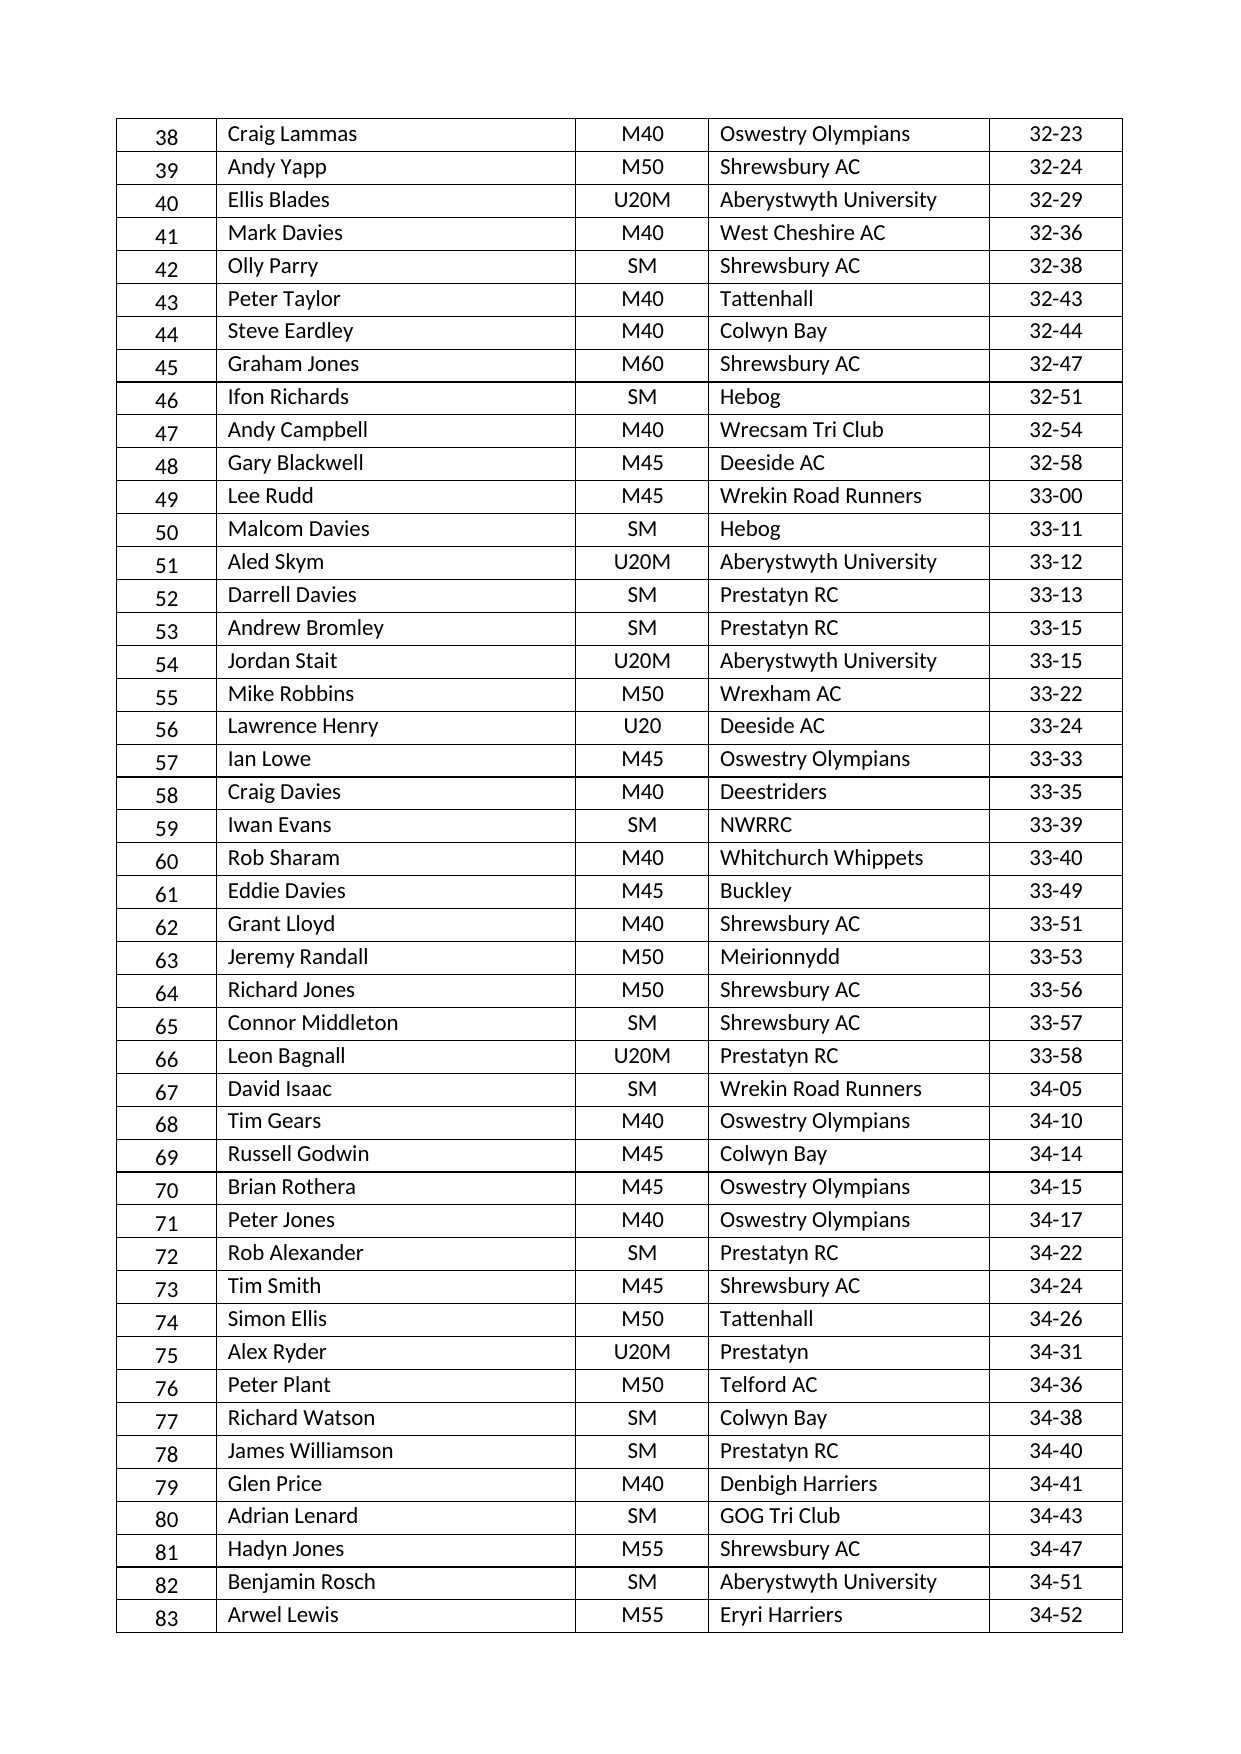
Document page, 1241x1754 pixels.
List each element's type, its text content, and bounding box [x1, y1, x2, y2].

table_cell Tattenhall [709, 1304, 989, 1336]
table_cell Richard Jones [217, 975, 575, 1007]
table_cell 33-15 [990, 646, 1122, 678]
table_cell 59 [117, 810, 216, 842]
table_cell 33-40 [990, 843, 1122, 875]
table_cell Adrian Lenard [217, 1502, 575, 1533]
table_cell 34-36 [990, 1370, 1122, 1402]
table_cell 32-44 [990, 317, 1122, 348]
table_cell 33-24 [990, 712, 1122, 743]
table_cell 34-41 [990, 1469, 1122, 1501]
table_cell Olly Parry [217, 251, 575, 283]
table_cell 33-56 [990, 975, 1122, 1007]
table_cell SM [576, 1436, 708, 1468]
table_cell Andy Yapp [217, 152, 575, 184]
table_cell 33-58 [990, 1041, 1122, 1073]
table_cell M40 [576, 1205, 708, 1237]
table_cell Mike Robbins [217, 679, 575, 711]
table_cell 62 [117, 909, 216, 941]
table_cell SM [576, 1074, 708, 1106]
table_cell SM [576, 1238, 708, 1270]
table_cell 38 [117, 119, 216, 151]
table_cell U20 [576, 712, 708, 743]
table_cell Lee Rudd [217, 481, 575, 513]
table_cell SM [576, 580, 708, 612]
table_cell Shrewsbury AC [709, 152, 989, 184]
table_cell 48 [117, 448, 216, 480]
table_cell 69 [117, 1140, 216, 1171]
table_cell 77 [117, 1403, 216, 1435]
table_cell Oswestry Olympians [709, 1173, 989, 1204]
table_cell Denbigh Harriers [709, 1469, 989, 1501]
table_cell Deestriders [709, 778, 989, 809]
table_cell Darrell Davies [217, 580, 575, 612]
table_cell Brian Rothera [217, 1173, 575, 1204]
table_cell M40 [576, 909, 708, 941]
table_cell 81 [117, 1535, 216, 1566]
table_cell 33-12 [990, 547, 1122, 579]
table_cell Wrekin Road Runners [709, 481, 989, 513]
table_cell Eryri Harriers [709, 1600, 989, 1632]
table_cell 33-57 [990, 1008, 1122, 1040]
table_cell Tattenhall [709, 284, 989, 316]
table_cell Aled Skym [217, 547, 575, 579]
table_cell Prestatyn RC [709, 1436, 989, 1468]
table_cell Oswestry Olympians [709, 1107, 989, 1138]
table_cell M40 [576, 1469, 708, 1501]
table_cell M45 [576, 1271, 708, 1303]
table_cell Rob Alexander [217, 1238, 575, 1270]
table_cell 34-05 [990, 1074, 1122, 1106]
table_cell 43 [117, 284, 216, 316]
table_cell David Isaac [217, 1074, 575, 1106]
table_cell James Williamson [217, 1436, 575, 1468]
table_cell GOG Tri Club [709, 1502, 989, 1533]
table_cell 32-43 [990, 284, 1122, 316]
table_cell Shrewsbury AC [709, 350, 989, 381]
table_cell Rob Sharam [217, 843, 575, 875]
table_cell Whitchurch Whippets [709, 843, 989, 875]
table_cell SM [576, 514, 708, 546]
table_cell Steve Eardley [217, 317, 575, 348]
table_cell 42 [117, 251, 216, 283]
table_cell Colwyn Bay [709, 1140, 989, 1171]
table_cell Hadyn Jones [217, 1535, 575, 1566]
table_cell 33-22 [990, 679, 1122, 711]
table_cell 34-14 [990, 1140, 1122, 1171]
table_cell 33-49 [990, 876, 1122, 908]
table_cell M40 [576, 843, 708, 875]
table_cell Ian Lowe [217, 745, 575, 776]
table_cell Shrewsbury AC [709, 1535, 989, 1566]
table_cell M45 [576, 481, 708, 513]
table_cell Prestatyn RC [709, 580, 989, 612]
table_cell Aberystwyth University [709, 646, 989, 678]
table_cell 32-24 [990, 152, 1122, 184]
table_cell 33-11 [990, 514, 1122, 546]
table_cell Craig Davies [217, 778, 575, 809]
table_cell 46 [117, 383, 216, 414]
table_cell M40 [576, 284, 708, 316]
table_cell 34-17 [990, 1205, 1122, 1237]
table_cell Aberystwyth University [709, 547, 989, 579]
table_cell 83 [117, 1600, 216, 1632]
table_cell 71 [117, 1205, 216, 1237]
table_cell M40 [576, 415, 708, 447]
table_cell 61 [117, 876, 216, 908]
table_cell M60 [576, 350, 708, 381]
table_cell Eddie Davies [217, 876, 575, 908]
table_cell West Cheshire AC [709, 218, 989, 250]
table_cell M50 [576, 1304, 708, 1336]
table_cell 52 [117, 580, 216, 612]
table_cell 34-51 [990, 1568, 1122, 1599]
table_cell M40 [576, 317, 708, 348]
table_cell SM [576, 613, 708, 645]
table_cell M45 [576, 448, 708, 480]
table_cell 70 [117, 1173, 216, 1204]
table_cell Jeremy Randall [217, 942, 575, 974]
table_cell Shrewsbury AC [709, 1271, 989, 1303]
table_cell Russell Godwin [217, 1140, 575, 1171]
table_cell 64 [117, 975, 216, 1007]
table_cell 34-31 [990, 1337, 1122, 1369]
table_cell Grant Lloyd [217, 909, 575, 941]
table_cell Peter Taylor [217, 284, 575, 316]
table_cell SM [576, 1403, 708, 1435]
table_cell Deeside AC [709, 448, 989, 480]
table_cell 33-53 [990, 942, 1122, 974]
table_cell 53 [117, 613, 216, 645]
table_cell 56 [117, 712, 216, 743]
table_cell M40 [576, 119, 708, 151]
table_cell 32-51 [990, 383, 1122, 414]
table_cell Oswestry Olympians [709, 745, 989, 776]
table_cell Shrewsbury AC [709, 251, 989, 283]
table_cell U20M [576, 547, 708, 579]
table_cell 57 [117, 745, 216, 776]
table_cell Arwel Lewis [217, 1600, 575, 1632]
table_cell M40 [576, 1107, 708, 1138]
table_cell 60 [117, 843, 216, 875]
table_cell 73 [117, 1271, 216, 1303]
table_cell 34-43 [990, 1502, 1122, 1533]
table_cell Shrewsbury AC [709, 975, 989, 1007]
table_cell 32-23 [990, 119, 1122, 151]
table_cell 32-38 [990, 251, 1122, 283]
table_cell Oswestry Olympians [709, 1205, 989, 1237]
table_cell 45 [117, 350, 216, 381]
table_cell Richard Watson [217, 1403, 575, 1435]
table_cell M50 [576, 942, 708, 974]
table_cell 80 [117, 1502, 216, 1533]
table_cell Colwyn Bay [709, 1403, 989, 1435]
table_cell Andrew Bromley [217, 613, 575, 645]
table_cell Jordan Stait [217, 646, 575, 678]
table_cell M40 [576, 218, 708, 250]
table_cell 33-39 [990, 810, 1122, 842]
table_cell 50 [117, 514, 216, 546]
table_cell Prestatyn [709, 1337, 989, 1369]
table_cell 39 [117, 152, 216, 184]
table_cell M45 [576, 745, 708, 776]
table_cell M45 [576, 876, 708, 908]
table_cell 44 [117, 317, 216, 348]
table_cell Hebog [709, 514, 989, 546]
table_cell 34-52 [990, 1600, 1122, 1632]
table_cell M45 [576, 1173, 708, 1204]
table_cell Prestatyn RC [709, 1238, 989, 1270]
table_cell Peter Plant [217, 1370, 575, 1402]
table_cell 79 [117, 1469, 216, 1501]
table_cell SM [576, 1008, 708, 1040]
table_cell M55 [576, 1600, 708, 1632]
table_cell Deeside AC [709, 712, 989, 743]
table_cell Aberystwyth University [709, 1568, 989, 1599]
table_cell Ifon Richards [217, 383, 575, 414]
table_cell M50 [576, 975, 708, 1007]
table_cell SM [576, 1502, 708, 1533]
table_cell M40 [576, 778, 708, 809]
table_cell Lawrence Henry [217, 712, 575, 743]
table_cell 67 [117, 1074, 216, 1106]
table_cell SM [576, 810, 708, 842]
table_cell Mark Davies [217, 218, 575, 250]
table_cell 34-24 [990, 1271, 1122, 1303]
table_cell Tim Gears [217, 1107, 575, 1138]
table_cell Shrewsbury AC [709, 1008, 989, 1040]
table_cell U20M [576, 185, 708, 217]
table_cell 34-22 [990, 1238, 1122, 1270]
table_cell 32-54 [990, 415, 1122, 447]
table_cell M55 [576, 1535, 708, 1566]
table_cell Alex Ryder [217, 1337, 575, 1369]
table_cell U20M [576, 646, 708, 678]
table_cell Connor Middleton [217, 1008, 575, 1040]
table_cell 55 [117, 679, 216, 711]
table_cell Craig Lammas [217, 119, 575, 151]
table_cell 33-13 [990, 580, 1122, 612]
table_cell 58 [117, 778, 216, 809]
table_cell M50 [576, 152, 708, 184]
table_cell 41 [117, 218, 216, 250]
table_cell M50 [576, 1370, 708, 1402]
table_cell 40 [117, 185, 216, 217]
table_cell Ellis Blades [217, 185, 575, 217]
table_cell 82 [117, 1568, 216, 1599]
table_cell Shrewsbury AC [709, 909, 989, 941]
table_cell Telford AC [709, 1370, 989, 1402]
table_cell 54 [117, 646, 216, 678]
table_cell 65 [117, 1008, 216, 1040]
table_cell Prestatyn RC [709, 1041, 989, 1073]
table_cell Wrekin Road Runners [709, 1074, 989, 1106]
table_cell Andy Campbell [217, 415, 575, 447]
table_cell 47 [117, 415, 216, 447]
table_cell 72 [117, 1238, 216, 1270]
table_cell 49 [117, 481, 216, 513]
table_cell 32-36 [990, 218, 1122, 250]
table_cell 68 [117, 1107, 216, 1138]
table_cell 51 [117, 547, 216, 579]
table_cell 34-26 [990, 1304, 1122, 1336]
table_cell Peter Jones [217, 1205, 575, 1237]
table_cell SM [576, 383, 708, 414]
table_cell Wrexham AC [709, 679, 989, 711]
table_cell Gary Blackwell [217, 448, 575, 480]
table_cell 34-47 [990, 1535, 1122, 1566]
table_cell 33-00 [990, 481, 1122, 513]
table_cell 34-40 [990, 1436, 1122, 1468]
table_cell 33-35 [990, 778, 1122, 809]
table_cell 32-29 [990, 185, 1122, 217]
table_cell 34-15 [990, 1173, 1122, 1204]
table_cell 66 [117, 1041, 216, 1073]
table_cell SM [576, 1568, 708, 1599]
table_cell Colwyn Bay [709, 317, 989, 348]
table_cell SM [576, 251, 708, 283]
table_cell 32-58 [990, 448, 1122, 480]
table_cell U20M [576, 1337, 708, 1369]
table_cell 78 [117, 1436, 216, 1468]
table_cell Iwan Evans [217, 810, 575, 842]
table_cell 32-47 [990, 350, 1122, 381]
table_cell NWRRC [709, 810, 989, 842]
table_cell Tim Smith [217, 1271, 575, 1303]
table_cell U20M [576, 1041, 708, 1073]
table_cell Benjamin Rosch [217, 1568, 575, 1599]
table_cell Meirionnydd [709, 942, 989, 974]
table_cell Simon Ellis [217, 1304, 575, 1336]
table_cell 33-15 [990, 613, 1122, 645]
table_cell Prestatyn RC [709, 613, 989, 645]
table_cell 75 [117, 1337, 216, 1369]
table_cell Hebog [709, 383, 989, 414]
table_cell Oswestry Olympians [709, 119, 989, 151]
table_cell Glen Price [217, 1469, 575, 1501]
table_cell Graham Jones [217, 350, 575, 381]
table_cell 33-33 [990, 745, 1122, 776]
table_cell 74 [117, 1304, 216, 1336]
table_cell Aberystwyth University [709, 185, 989, 217]
table_cell 34-10 [990, 1107, 1122, 1138]
table_cell Wrecsam Tri Club [709, 415, 989, 447]
table_cell Malcom Davies [217, 514, 575, 546]
table_cell Leon Bagnall [217, 1041, 575, 1073]
table_cell 63 [117, 942, 216, 974]
table_cell M50 [576, 679, 708, 711]
table_cell M45 [576, 1140, 708, 1171]
table_cell 34-38 [990, 1403, 1122, 1435]
table_cell 76 [117, 1370, 216, 1402]
table_cell Buckley [709, 876, 989, 908]
table_cell 33-51 [990, 909, 1122, 941]
